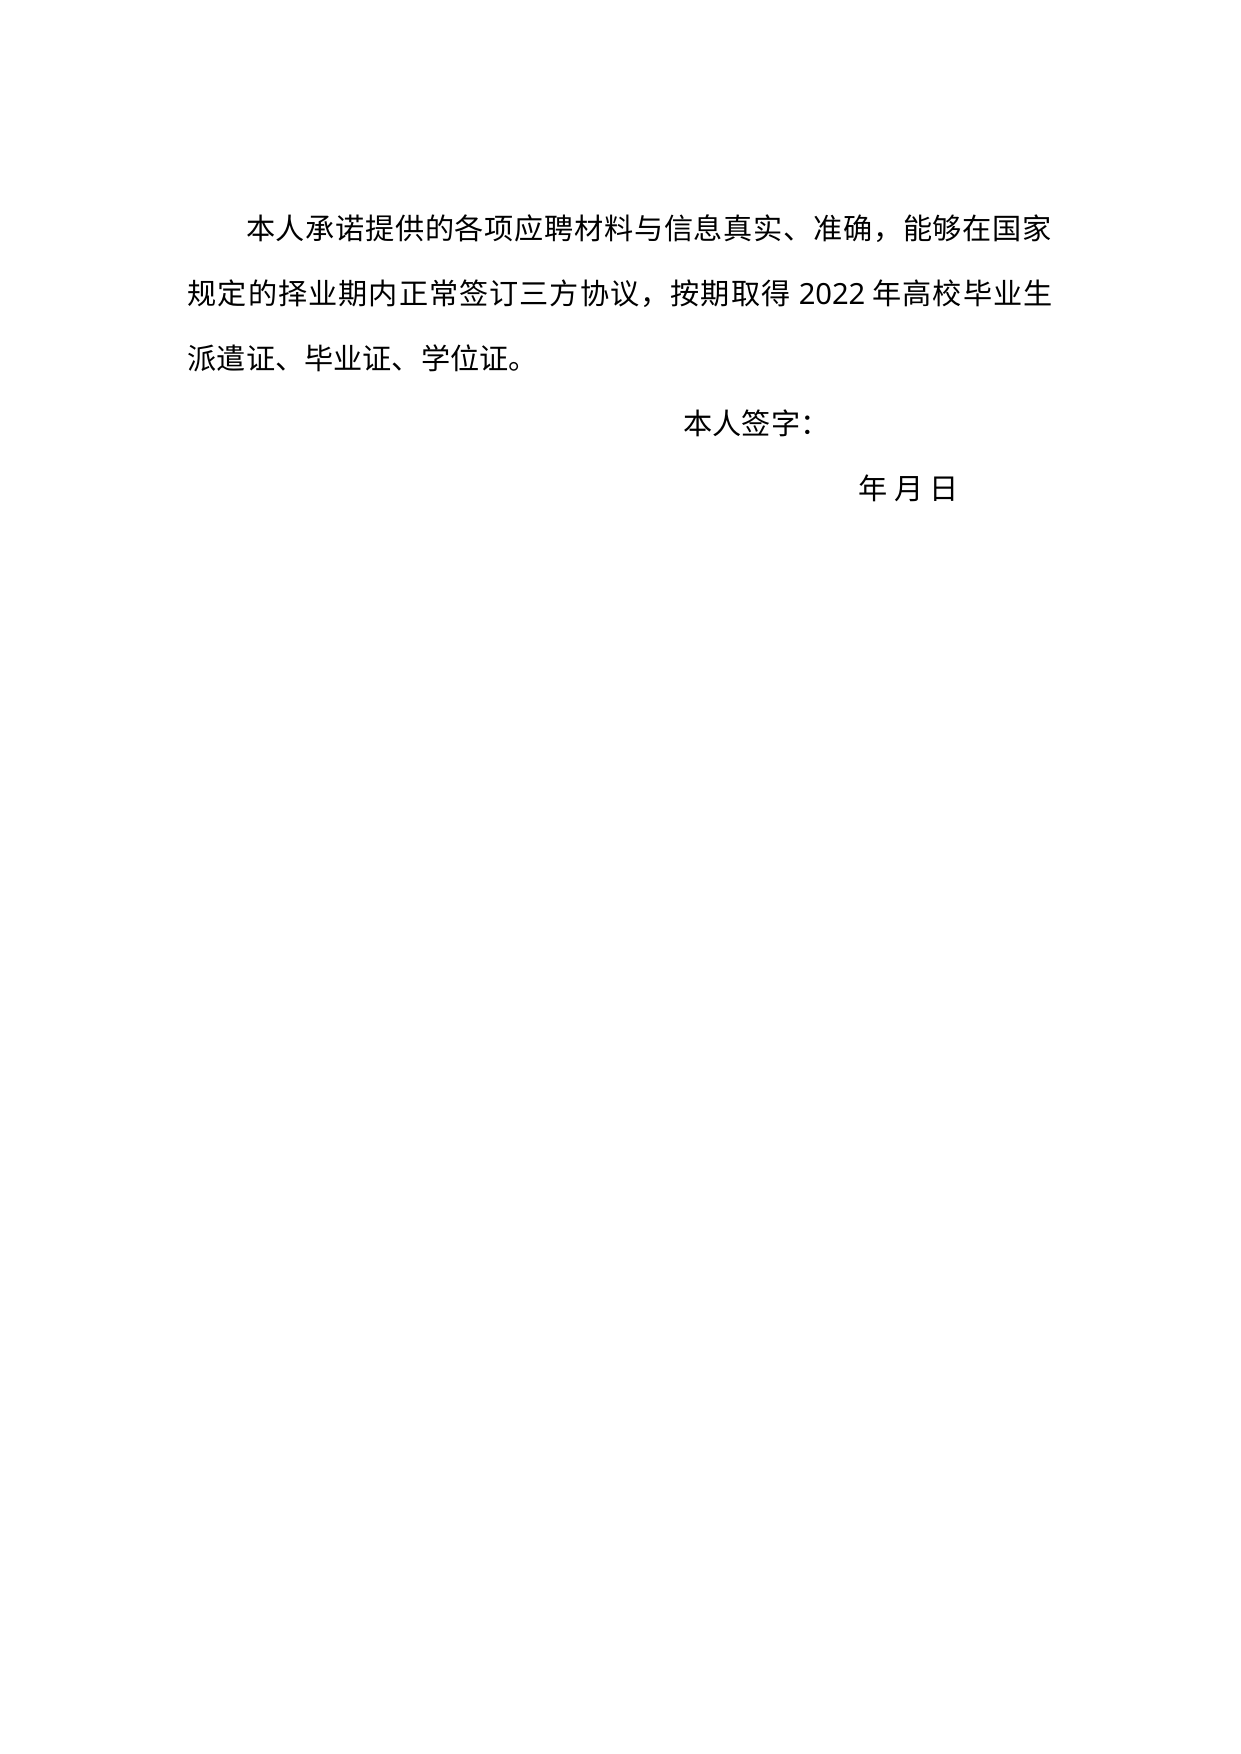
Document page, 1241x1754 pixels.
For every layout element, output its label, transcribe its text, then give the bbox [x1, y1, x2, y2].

text 本人承诺提供的各项应聘材料与信息真实、准确，能够在国家规定的择业期内正常签订三方协议，按期取得2022年高校毕业生派遣证、毕业证、学位证。 [187, 194, 1053, 389]
text 年 月 日 [187, 454, 1053, 519]
text 本人签字： [187, 389, 1053, 454]
